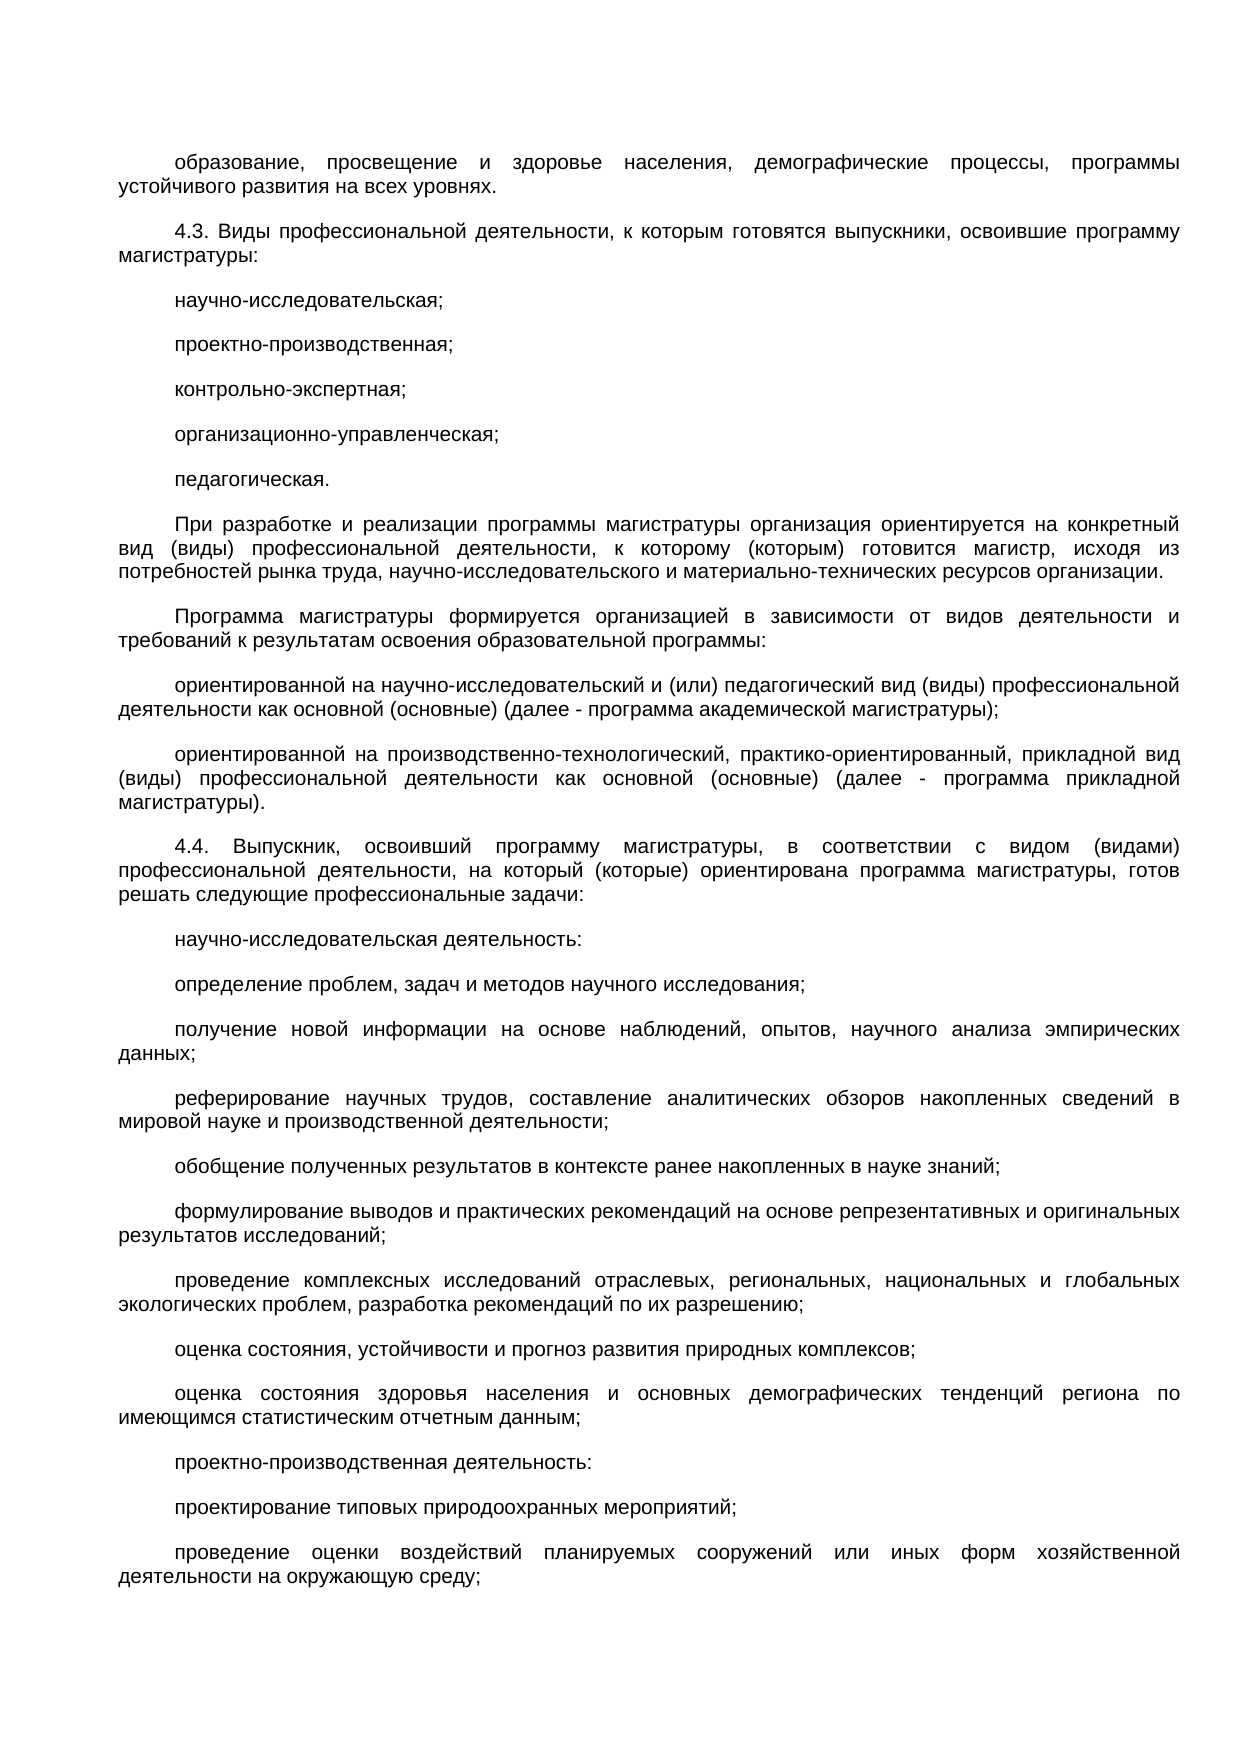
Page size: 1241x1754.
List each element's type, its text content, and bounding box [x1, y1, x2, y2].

text определение проблем, задач и методов научного исследования; [118, 972, 1181, 996]
text формулирование выводов и практических рекомендаций на основе репрезентативных и оригинальных результатов исследований; [118, 1199, 1181, 1247]
text Программа магистратуры формируется организацией в зависимости от видов деятельности и требований к результатам освоения образовательной программы: [118, 604, 1181, 652]
text проведение оценки воздействий планируемых сооружений или иных форм хозяйственной деятельности на окружающую среду; [118, 1539, 1181, 1587]
text контрольно-экспертная; [118, 377, 1181, 401]
text педагогическая. [118, 467, 1181, 491]
text получение новой информации на основе наблюдений, опытов, научного анализа эмпирических данных; [118, 1017, 1181, 1064]
text ориентированной на производственно-технологический, практико-ориентированный, прикладной вид (виды) профессиональной деятельности как основной (основные) (далее - программа прикладной магистратуры). [118, 742, 1181, 813]
text реферирование научных трудов, составление аналитических обзоров накопленных сведений в мировой науке и производственной деятельности; [118, 1085, 1181, 1133]
text оценка состояния, устойчивости и прогноз развития природных комплексов; [118, 1336, 1181, 1360]
text научно-исследовательская; [118, 287, 1181, 311]
text проведение комплексных исследований отраслевых, региональных, национальных и глобальных экологических проблем, разработка рекомендаций по их разрешению; [118, 1268, 1181, 1316]
text проектно-производственная; [118, 332, 1181, 356]
text проектирование типовых природоохранных мероприятий; [118, 1495, 1181, 1519]
text ориентированной на научно-исследовательский и (или) педагогический вид (виды) профессиональной деятельности как основной (основные) (далее - программа академической магистратуры); [118, 673, 1181, 721]
text 4.3. Виды профессиональной деятельности, к которым готовятся выпускники, освоившие программу магистратуры: [118, 219, 1181, 267]
text организационно-управленческая; [118, 422, 1181, 446]
text научно-исследовательская деятельность: [118, 927, 1181, 951]
text оценка состояния здоровья населения и основных демографических тенденций региона по имеющимся статистическим отчетным данным; [118, 1381, 1181, 1429]
text образование, просвещение и здоровье населения, демографические процессы, программы устойчивого развития на всех уровнях. [118, 150, 1181, 198]
text проектно-производственная деятельность: [118, 1450, 1181, 1474]
text 4.4. Выпускник, освоивший программу магистратуры, в соответствии с видом (видами) профессиональной деятельности, на который (которые) ориентирована программа магистратуры, готов решать следующие профессиональные задачи: [118, 834, 1181, 906]
text обобщение полученных результатов в контексте ранее накопленных в науке знаний; [118, 1154, 1181, 1178]
text При разработке и реализации программы магистратуры организация ориентируется на конкретный вид (виды) профессиональной деятельности, к которому (которым) готовится магистр, исходя из потребностей рынка труда, научно-исследовательского и материально-технических ресурсов организации. [118, 511, 1181, 583]
